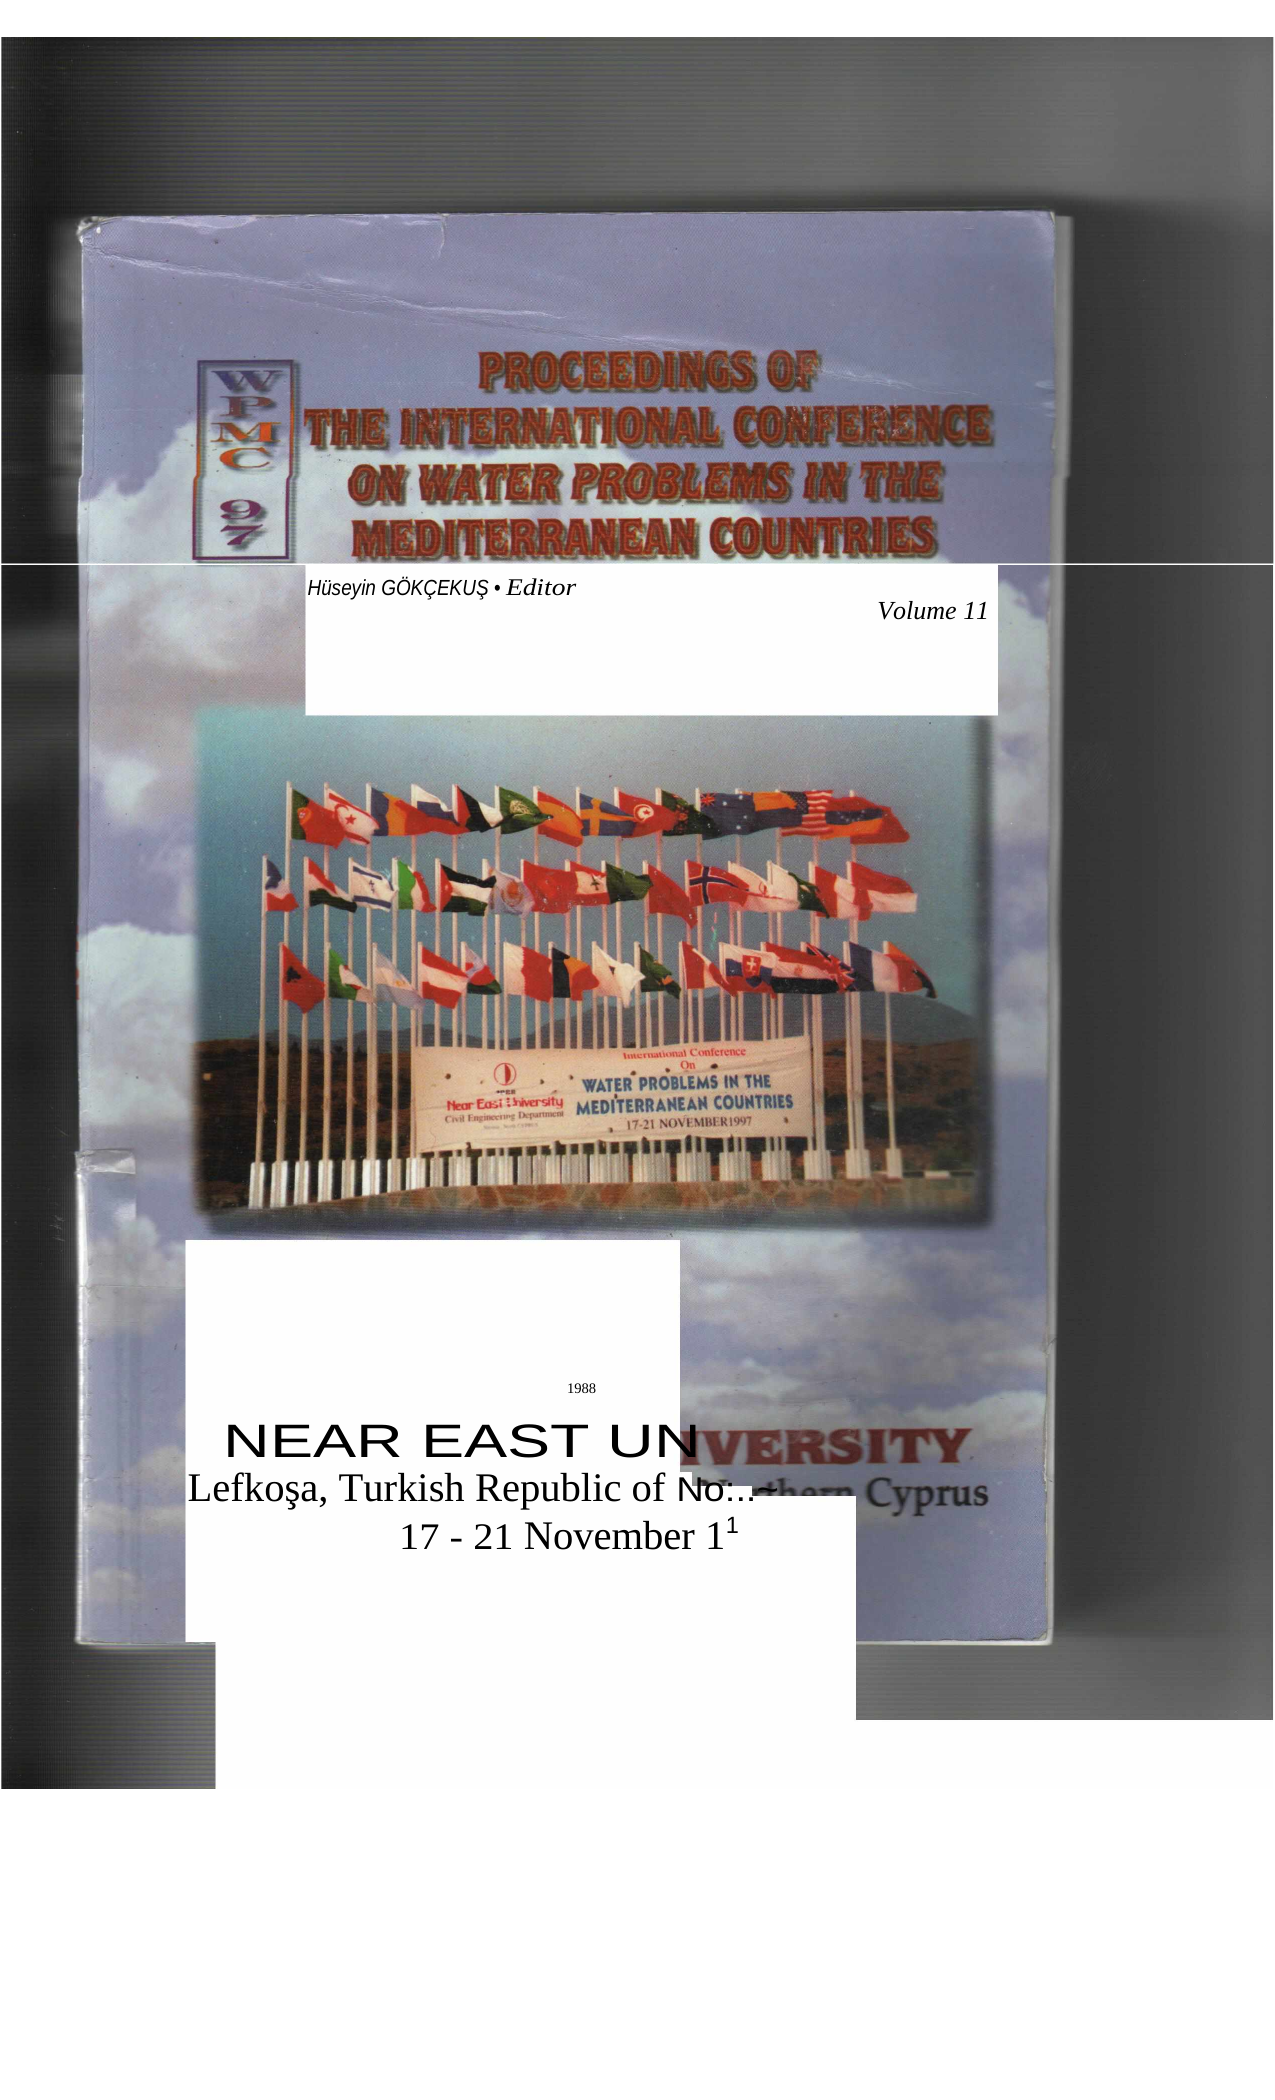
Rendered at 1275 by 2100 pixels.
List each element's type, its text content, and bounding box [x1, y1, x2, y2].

text Volume 11 [877, 597, 998, 625]
text 17 - 21 November 11 [399, 1510, 855, 1559]
picture [1, 565, 1272, 1788]
text 1988 [567, 1367, 643, 1400]
text NEAR EAST UN [223, 1416, 855, 1467]
text Hüseyin GÖKÇEKUŞ • Editor [307, 574, 639, 600]
text Lefkoşa, Turkish Republic of No:..~ [187, 1467, 855, 1510]
picture [1, 37, 1274, 564]
